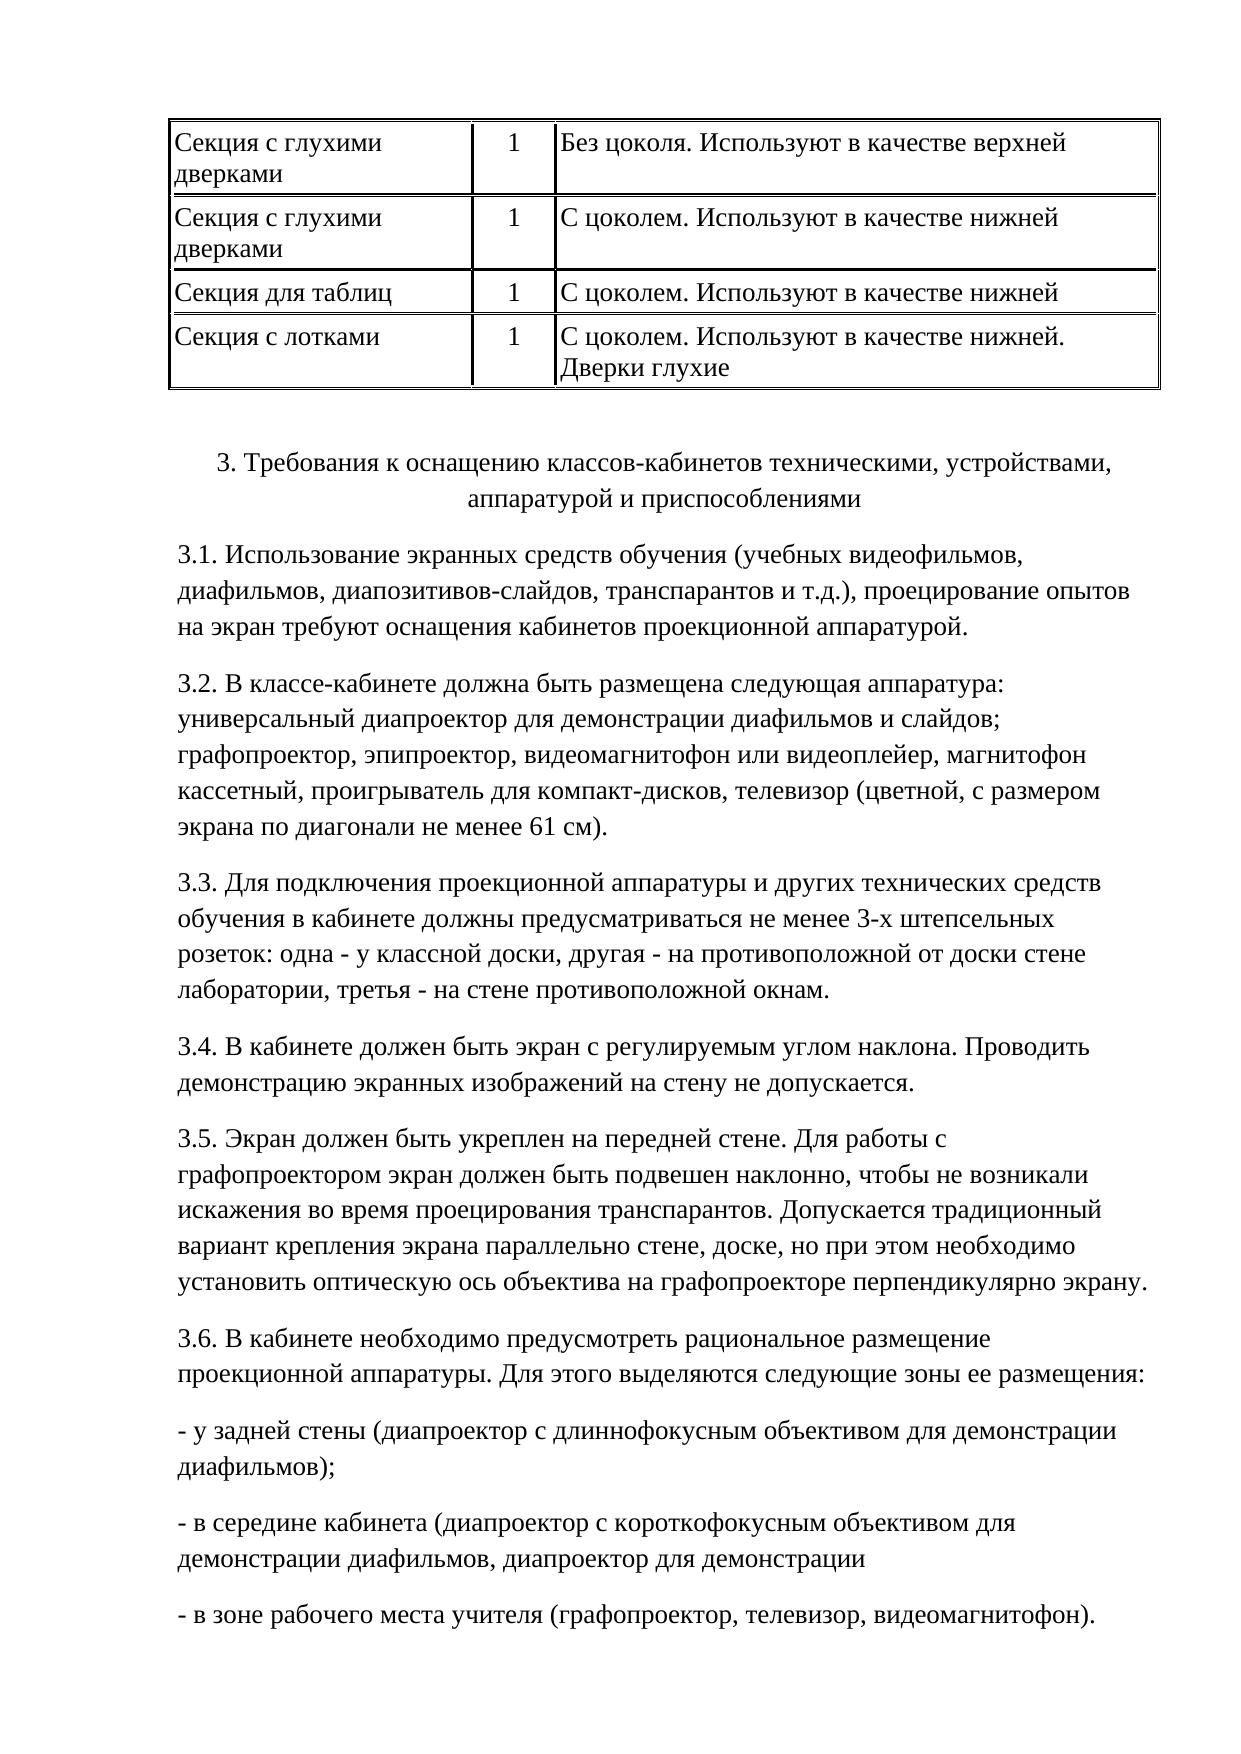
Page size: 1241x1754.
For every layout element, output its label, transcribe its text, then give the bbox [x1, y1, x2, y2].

table_cell 1 [474, 197, 554, 268]
text - в середине кабинета (диапроектор с короткофокусным объективом для демонстрации диафильмов, диапроектор для демонстрации [177, 1506, 1152, 1573]
table_cell С цоколем. Используют в качестве нижней [557, 268, 1159, 312]
text - у задней стены (диапроектор с длиннофокусным объективом для демонстрации диафильмов); [177, 1414, 1152, 1481]
table_cell Секция с глухими дверками [171, 120, 472, 193]
table_cell С цоколем. Используют в качестве нижней. Дверки глухие [555, 312, 1159, 387]
text 3.3. Для подключения проекционной аппаратуры и других технических средств обучения в кабинете должны предусматриваться не менее 3-х штепсельных розеток: одна - у классной доски, другая - на противоположной от доски стене лаборатории, третья - на стене противоположной окнам. [177, 866, 1152, 1004]
text 3.6. В кабинете необходимо предусмотреть рациональное размещение проекционной аппаратуры. Для этого выделяются следующие зоны ее размещения: [177, 1322, 1152, 1388]
table_cell С цоколем. Используют в качестве нижней [557, 193, 1158, 268]
text 3.2. В классе-кабинете должна быть размещена следующая аппаратура: универсальный диапроектор для демонстрации диафильмов и слайдов; графопроектор, эпипроектор, видеомагнитофон или видеоплейер, магнитофон кассетный, проигрыватель для компакт-дисков, телевизор (цветной, с размером экрана по диагонали не менее 61 см). [177, 667, 1152, 841]
table_cell 1 [472, 122, 555, 193]
text 3. Требования к оснащению классов-кабинетов техническими, устройствами, аппаратурой и приспособлениями [177, 446, 1152, 513]
table_cell Секция с глухими дверками [171, 193, 471, 268]
text 3.4. В кабинете должен быть экран с регулируемым углом наклона. Проводить демонстрацию экранных изображений на стену не допускается. [177, 1030, 1152, 1097]
text - в зоне рабочего места учителя (графопроектор, телевизор, видеомагнитофон). [177, 1598, 1152, 1630]
table_cell 1 [474, 271, 554, 312]
table_cell 1 [472, 315, 555, 387]
text 3.5. Экран должен быть укреплен на передней стене. Для работы с графопроектором экран должен быть подвешен наклонно, чтобы не возникали искажения во время проецирования транспарантов. Допускается традиционный вариант крепления экрана параллельно стене, доске, но при этом необходимо установить оптическую ось объектива на графопроекторе перпендикулярно экрану. [177, 1122, 1152, 1296]
table_cell Без цоколя. Используют в качестве верхней [555, 122, 1158, 193]
text 3.1. Использование экранных средств обучения (учебных видеофильмов, диафильмов, диапозитивов-слайдов, транспарантов и т.д.), проецирование опытов на экран требуют оснащения кабинетов проекционной аппаратурой. [177, 539, 1152, 641]
table_cell Секция с лотками [170, 312, 472, 387]
table_cell Секция для таблиц [170, 268, 471, 312]
